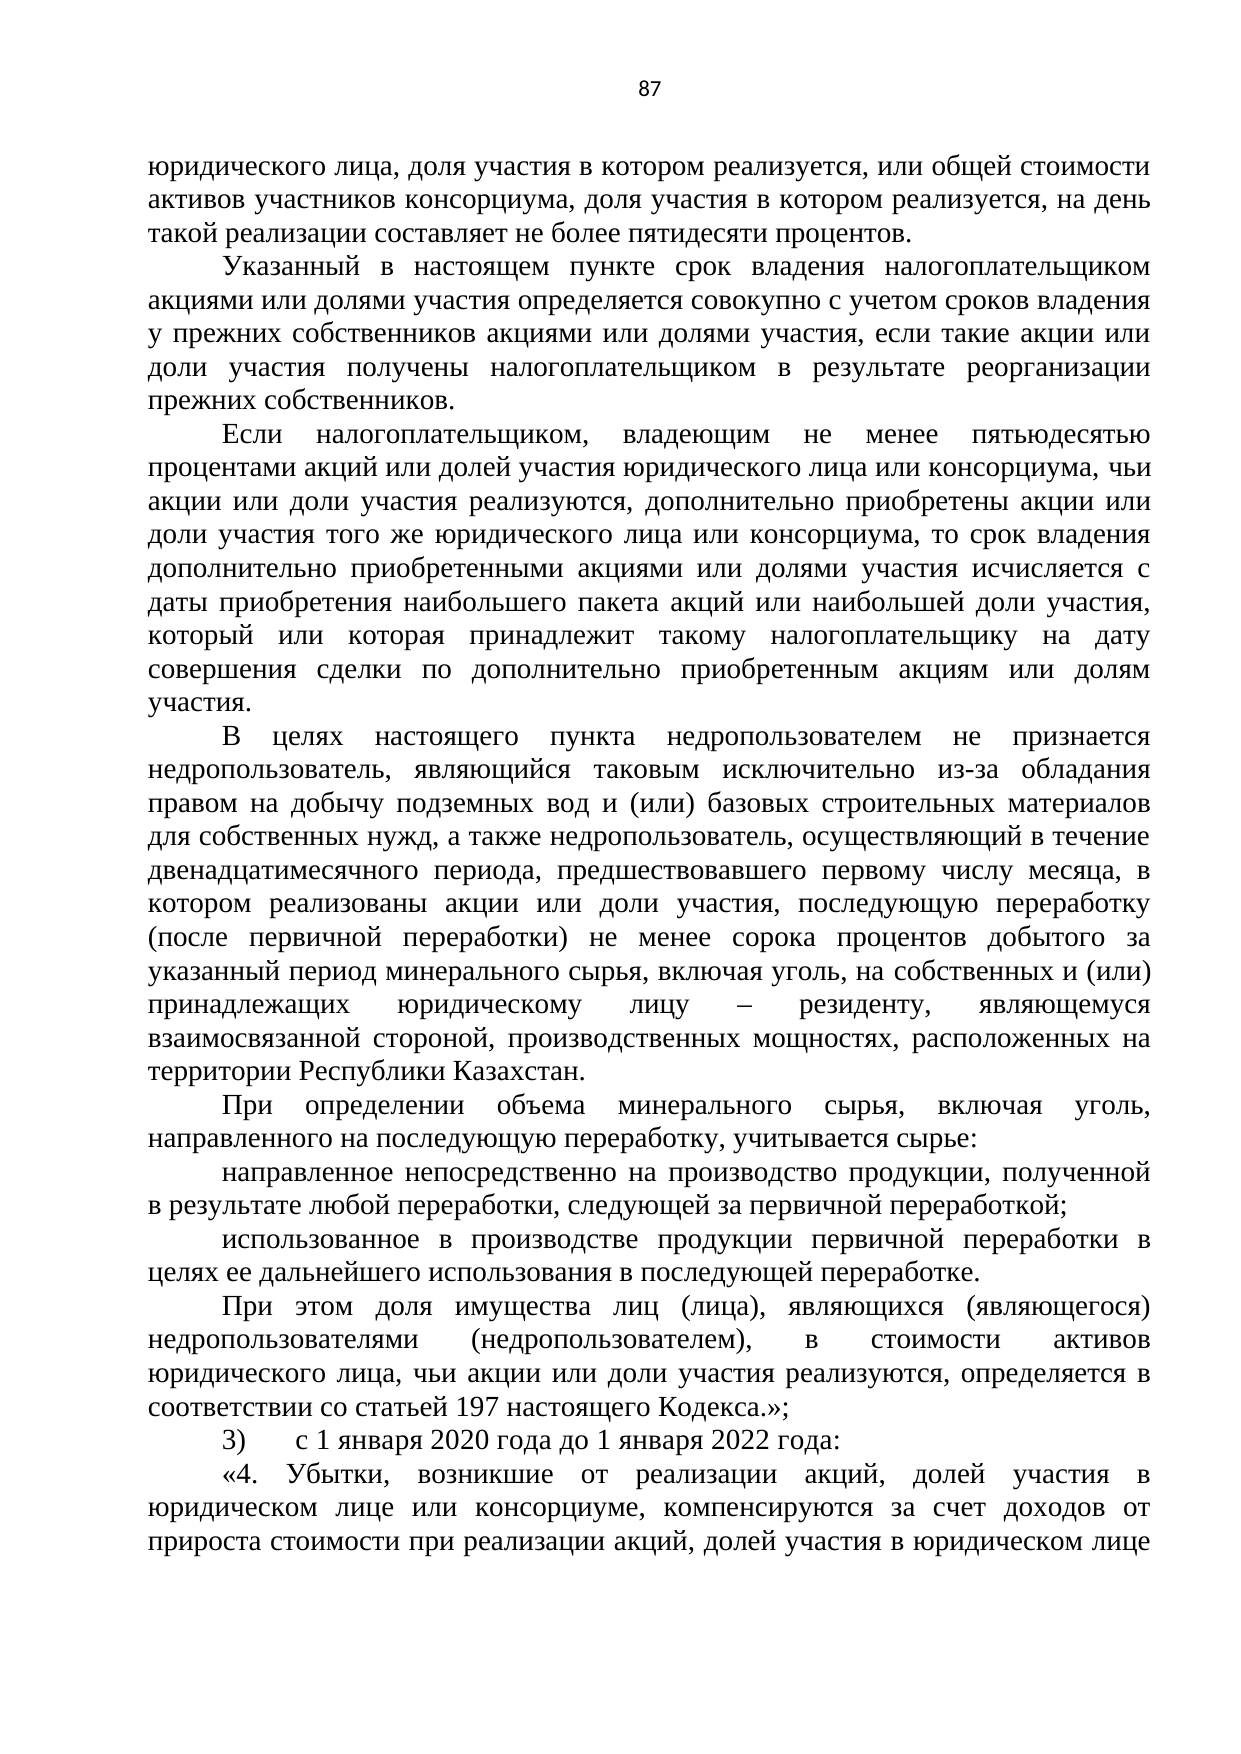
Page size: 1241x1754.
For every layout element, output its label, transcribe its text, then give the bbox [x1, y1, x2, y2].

text Если налогоплательщиком, владеющим не менее пятьюдесятью процентами акций или долей участия юридического лица или консорциума, чьи акции или доли участия реализуются, дополнительно приобретены акции или доли участия того же юридического лица или консорциума, то срок владения дополнительно приобретенными акциями или долями участия исчисляется с даты приобретения наибольшего пакета акций или наибольшей доли участия, который или которая принадлежит такому налогоплательщику на дату совершения сделки по дополнительно приобретенным акциям или долям участия. [148, 416, 1152, 718]
text В целях настоящего пункта недропользователем не признается недропользователь, являющийся таковым исключительно из-за обладания правом на добычу подземных вод и (или) базовых строительных материалов для собственных нужд, а также недропользователь, осуществляющий в течение двенадцатимесячного периода, предшествовавшего первому числу месяца, в котором реализованы акции или доли участия, последующую переработку (после первичной переработки) не менее сорока процентов добытого за указанный период минерального сырья, включая уголь, на собственных и (или) принадлежащих юридическому лицу – резиденту, являющемуся взаимосвязанной стороной, производственных мощностях, расположенных на территории Республики Казахстан. [148, 718, 1152, 1087]
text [148, 1456, 1152, 1556]
text При определении объема минерального сырья, включая уголь, направленного на последующую переработку, учитывается сырье: [148, 1087, 1152, 1154]
text Указанный в настоящем пункте срок владения налогоплательщиком акциями или долями участия определяется совокупно с учетом сроков владения у прежних собственников акциями или долями участия, если такие акции или доли участия получены налогоплательщиком в результате реорганизации прежних собственников. [148, 248, 1152, 416]
text При этом доля имущества лиц (лица), являющихся (являющегося) недропользователями (недропользователем), в стоимости активов юридического лица, чьи акции или доли участия реализуются, определяется в соответствии со статьей 197 настоящего Кодекса.»; [148, 1288, 1152, 1422]
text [148, 148, 1152, 248]
text направленное непосредственно на производство продукции, полученной в результате любой переработки, следующей за первичной переработкой; [148, 1154, 1152, 1221]
text использованное в производстве продукции первичной переработки в целях ее дальнейшего использования в последующей переработке. [148, 1221, 1152, 1288]
list с 1 января 2020 года до 1 января 2022 года: [148, 1422, 1152, 1456]
